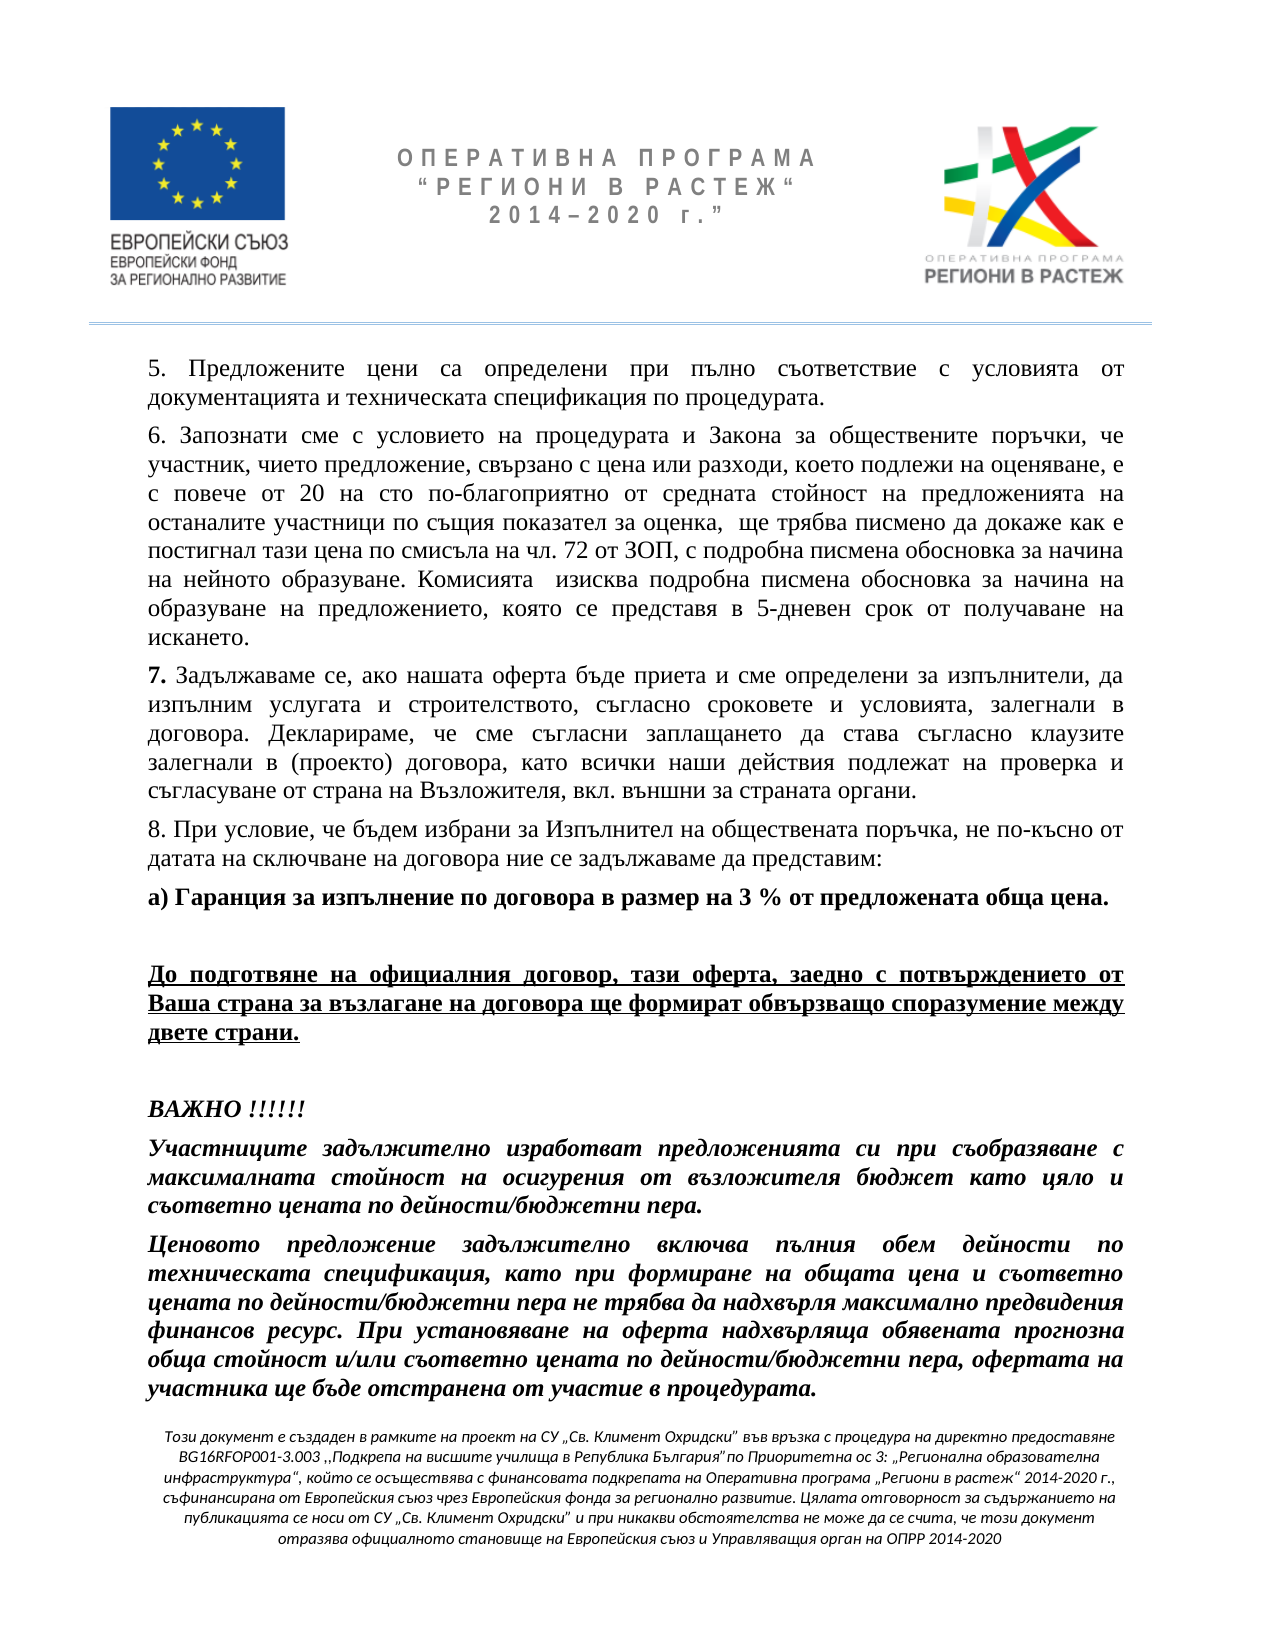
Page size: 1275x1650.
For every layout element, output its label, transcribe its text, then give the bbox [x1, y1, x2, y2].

text До подготвяне на официалния договор, тази оферта, заедно с потвърждението от Ваша страна за възлагане на договора ще формират обвързващо споразумение между двете страни. [148, 959, 1125, 984]
text 6. Запознати сме с условието на процедурата и Закона за обществените поръчки, че участник, чието предложение, свързано с цена или разходи, което подлежи на оценяване, е с повече от 20 на сто по-благоприятно от средната стойност на предложенията на останалите участници по същия показател за оценка, ще трябва писмено да докаже как е постигнал тази цена по смисъла на чл. 72 от ЗОП, с подробна писмена обосновка за начина на нейното образуване. Комисията изисква подробна писмена обосновка за начина на образуване на предложението, която се представя в 5-дневен срок от получаване на искането. [148, 420, 1125, 650]
text 5. Предложените цени са определени при пълно съответствие с условията от документацията и техническата спецификация по процедурата. [148, 353, 1125, 410]
text До подготвяне на официалния договор, тази оферта, заедно с потвърждението от Ваша страна за възлагане на договора ще формират обвързващо споразумение между двете страни. [148, 1014, 1125, 1045]
picture [918, 102, 1134, 293]
text а) Гаранция за изпълнение по договора в размер на 3 % от предложената обща цена. [148, 882, 1125, 910]
text 7. Задължаваме се, ако нашата оферта бъде приета и сме определени за изпълнители, да изпълним услугата и строителството, съгласно сроковете и условията, залегнали в договора. Декларираме, че сме съгласни заплащането да става съгласно клаузите залегнали в (проекто) договора, като всички наши действия подлежат на проверка и съгласуване от страна на Възложителя, вкл. външни за страната органи. [148, 660, 1125, 804]
picture [99, 102, 296, 291]
text Участниците задължително изработват предложенията си при съобразяване с максималната стойност на осигурения от възложителя бюджет като цяло и съответно цената по дейности/бюджетни пера. [148, 1133, 1125, 1219]
text ВАЖНО !!!!!! [148, 1094, 1125, 1123]
text До подготвяне на официалния договор, тази оферта, заедно с потвърждението от Ваша страна за възлагане на договора ще формират обвързващо споразумение между двете страни. [148, 986, 1125, 1013]
text Ценовото предложение задължително включва пълния обем дейности по техническата спецификация, като при формиране на общата цена и съответно цената по дейности/бюджетни пера не трябва да надхвърля максимално предвидения финансов ресурс. При установяване на оферта надхвърляща обявената прогнозна обща стойност и/или съответно цената по дейности/бюджетни пера, офертата на участника ще бъде отстранена от участие в процедурата. [148, 1229, 1125, 1402]
text 8. При условие, че бъдем избрани за Изпълнител на обществената поръчка, не по-късно от датата на сключване на договора ние се задължаваме да представим: [148, 814, 1125, 872]
